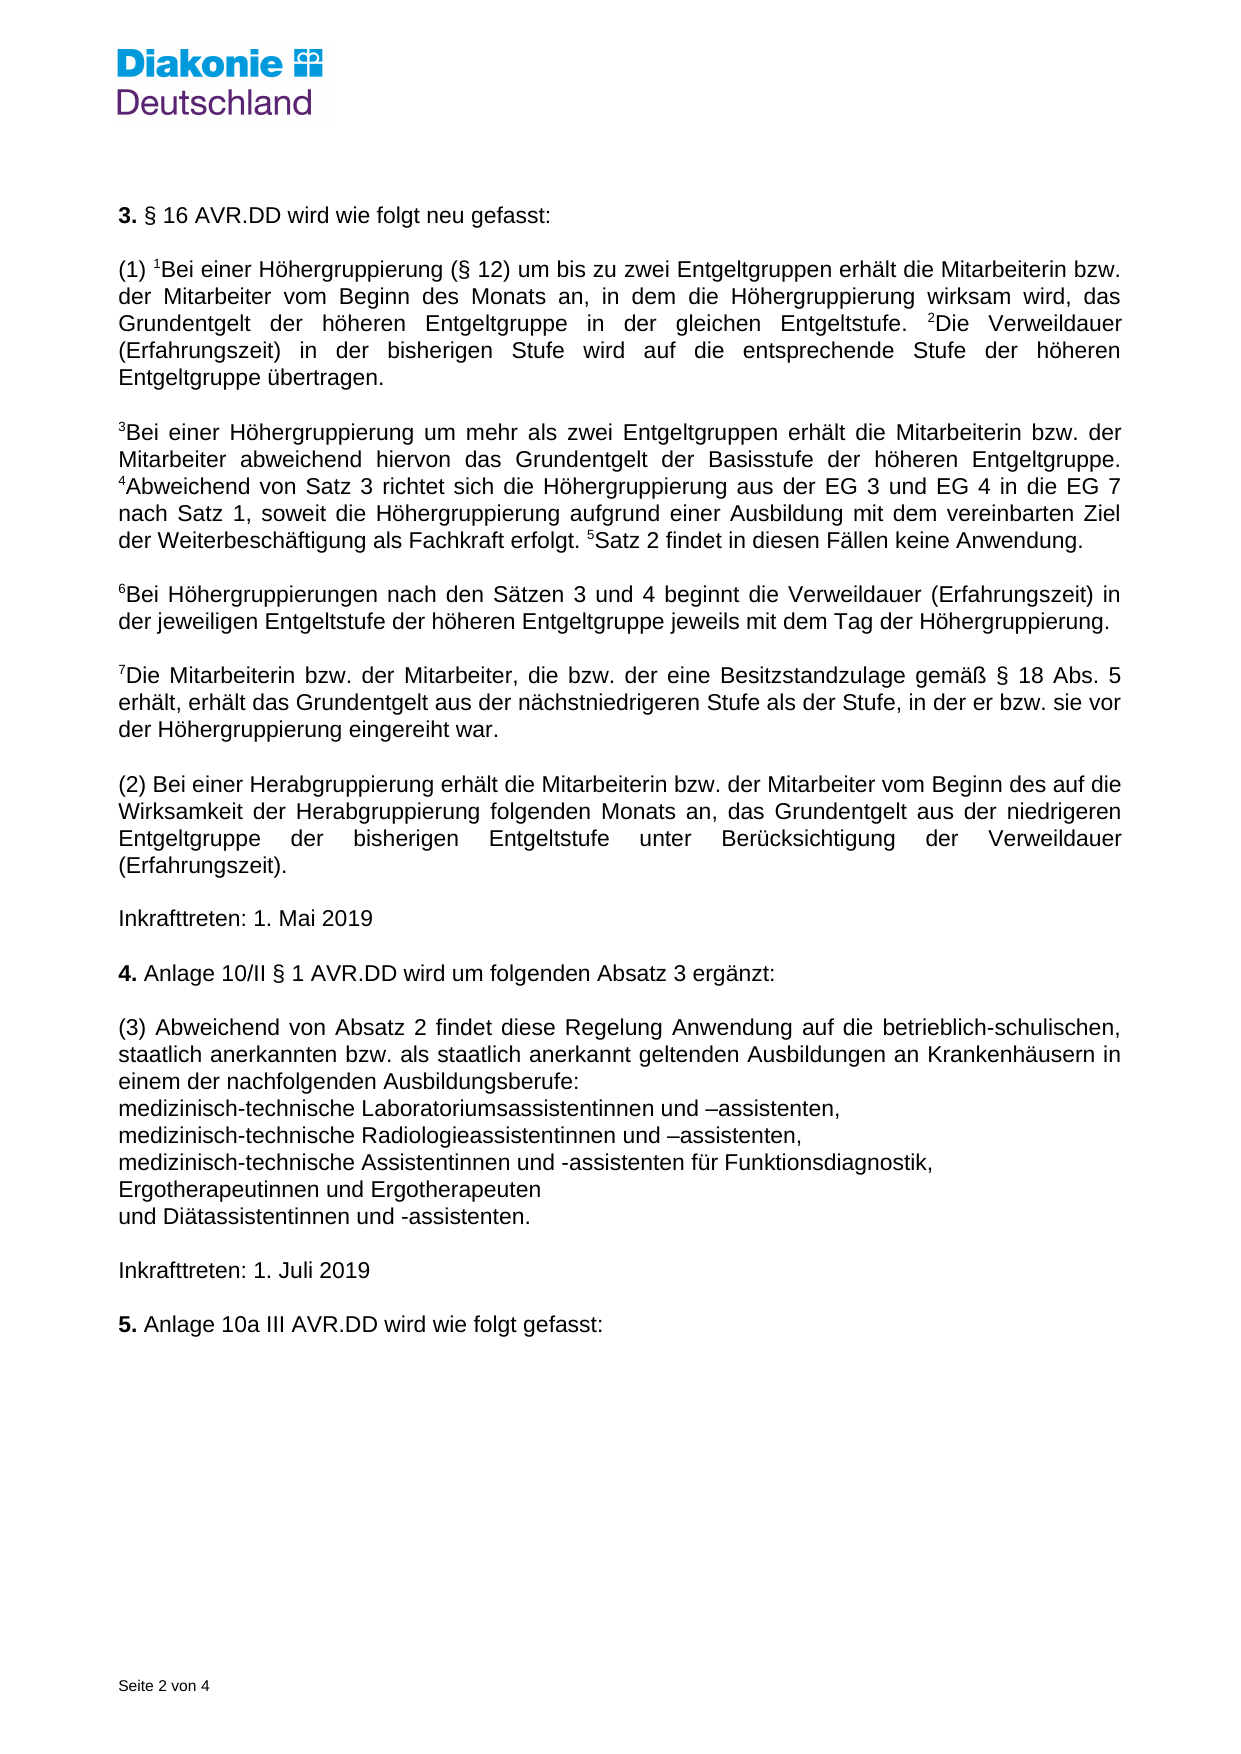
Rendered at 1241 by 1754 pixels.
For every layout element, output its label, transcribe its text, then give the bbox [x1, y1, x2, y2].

text 6Bei Höhergruppierungen nach den Sätzen 3 und 4 beginnt die Verweildauer (Erfahrungszeit) in der jeweiligen Entgeltstufe der höheren Entgeltgruppe jeweils mit dem Tag der Höhergruppierung. [118, 554, 1122, 635]
text 3. § 16 AVR.DD wird wie folgt neu gefasst: [118, 202, 1122, 229]
text Inkrafttreten: 1. Juli 2019 [118, 1257, 1122, 1284]
text und Diätassistentinnen und -assistenten. [118, 1203, 1122, 1230]
text (2) Bei einer Herabgruppierung erhält die Mitarbeiterin bzw. der Mitarbeiter vom Beginn des auf die Wirksamkeit der Herabgruppierung folgenden Monats an, das Grundentgelt aus der niedrigeren Entgeltgruppe der bisherigen Entgeltstufe unter Berücksichtigung der Verweildauer (Erfahrungszeit). [118, 770, 1122, 879]
text (1) 1Bei einer Höhergruppierung (§ 12) um bis zu zwei Entgeltgruppen erhält die Mitarbeiterin bzw. der Mitarbeiter vom Beginn des Monats an, in dem die Höhergruppierung wirksam wird, das Grundentgelt der höheren Entgeltgruppe in der gleichen Entgeltstufe. 2Die Verweildauer (Erfahrungszeit) in der bisherigen Stufe wird auf die entsprechende Stufe der höheren Entgeltgruppe übertragen. [118, 256, 1122, 391]
text 5. Anlage 10a III AVR.DD wird wie folgt gefasst: [118, 1311, 1122, 1338]
text (3) Abweichend von Absatz 2 findet diese Regelung Anwendung auf die betrieblich-schulischen, staatlich anerkannten bzw. als staatlich anerkannt geltenden Ausbildungen an Krankenhäusern in einem der nachfolgenden Ausbildungsberufe: [118, 1013, 1122, 1095]
text Inkrafttreten: 1. Mai 2019 [118, 905, 1122, 932]
text medizinisch-technische Laboratoriumsassistentinnen und –assistenten, [118, 1095, 1122, 1122]
text medizinisch-technische Assistentinnen und -assistenten für Funktionsdiagnostik, [118, 1149, 1122, 1176]
text medizinisch-technische Radiologieassistentinnen und –assistenten, [118, 1122, 1122, 1149]
picture [110, 41, 335, 122]
text 3Bei einer Höhergruppierung um mehr als zwei Entgeltgruppen erhält die Mitarbeiterin bzw. der Mitarbeiter abweichend hiervon das Grundentgelt der Basisstufe der höheren Entgeltgruppe. 4Abweichend von Satz 3 richtet sich die Höhergruppierung aus der EG 3 und EG 4 in die EG 7 nach Satz 1, soweit die Höhergruppierung aufgrund einer Ausbildung mit dem vereinbarten Ziel der Weiterbeschäftigung als Fachkraft erfolgt. 5Satz 2 findet in diesen Fällen keine Anwendung. [118, 391, 1122, 554]
text Ergotherapeutinnen und Ergotherapeuten [118, 1176, 1122, 1203]
text 4. Anlage 10/II § 1 AVR.DD wird um folgenden Absatz 3 ergänzt: [118, 959, 1122, 986]
text 7Die Mitarbeiterin bzw. der Mitarbeiter, die bzw. der eine Besitzstandzulage gemäß § 18 Abs. 5 erhält, erhält das Grundentgelt aus der nächstniedrigeren Stufe als der Stufe, in der er bzw. sie vor der Höhergruppierung eingereiht war. [118, 662, 1122, 743]
